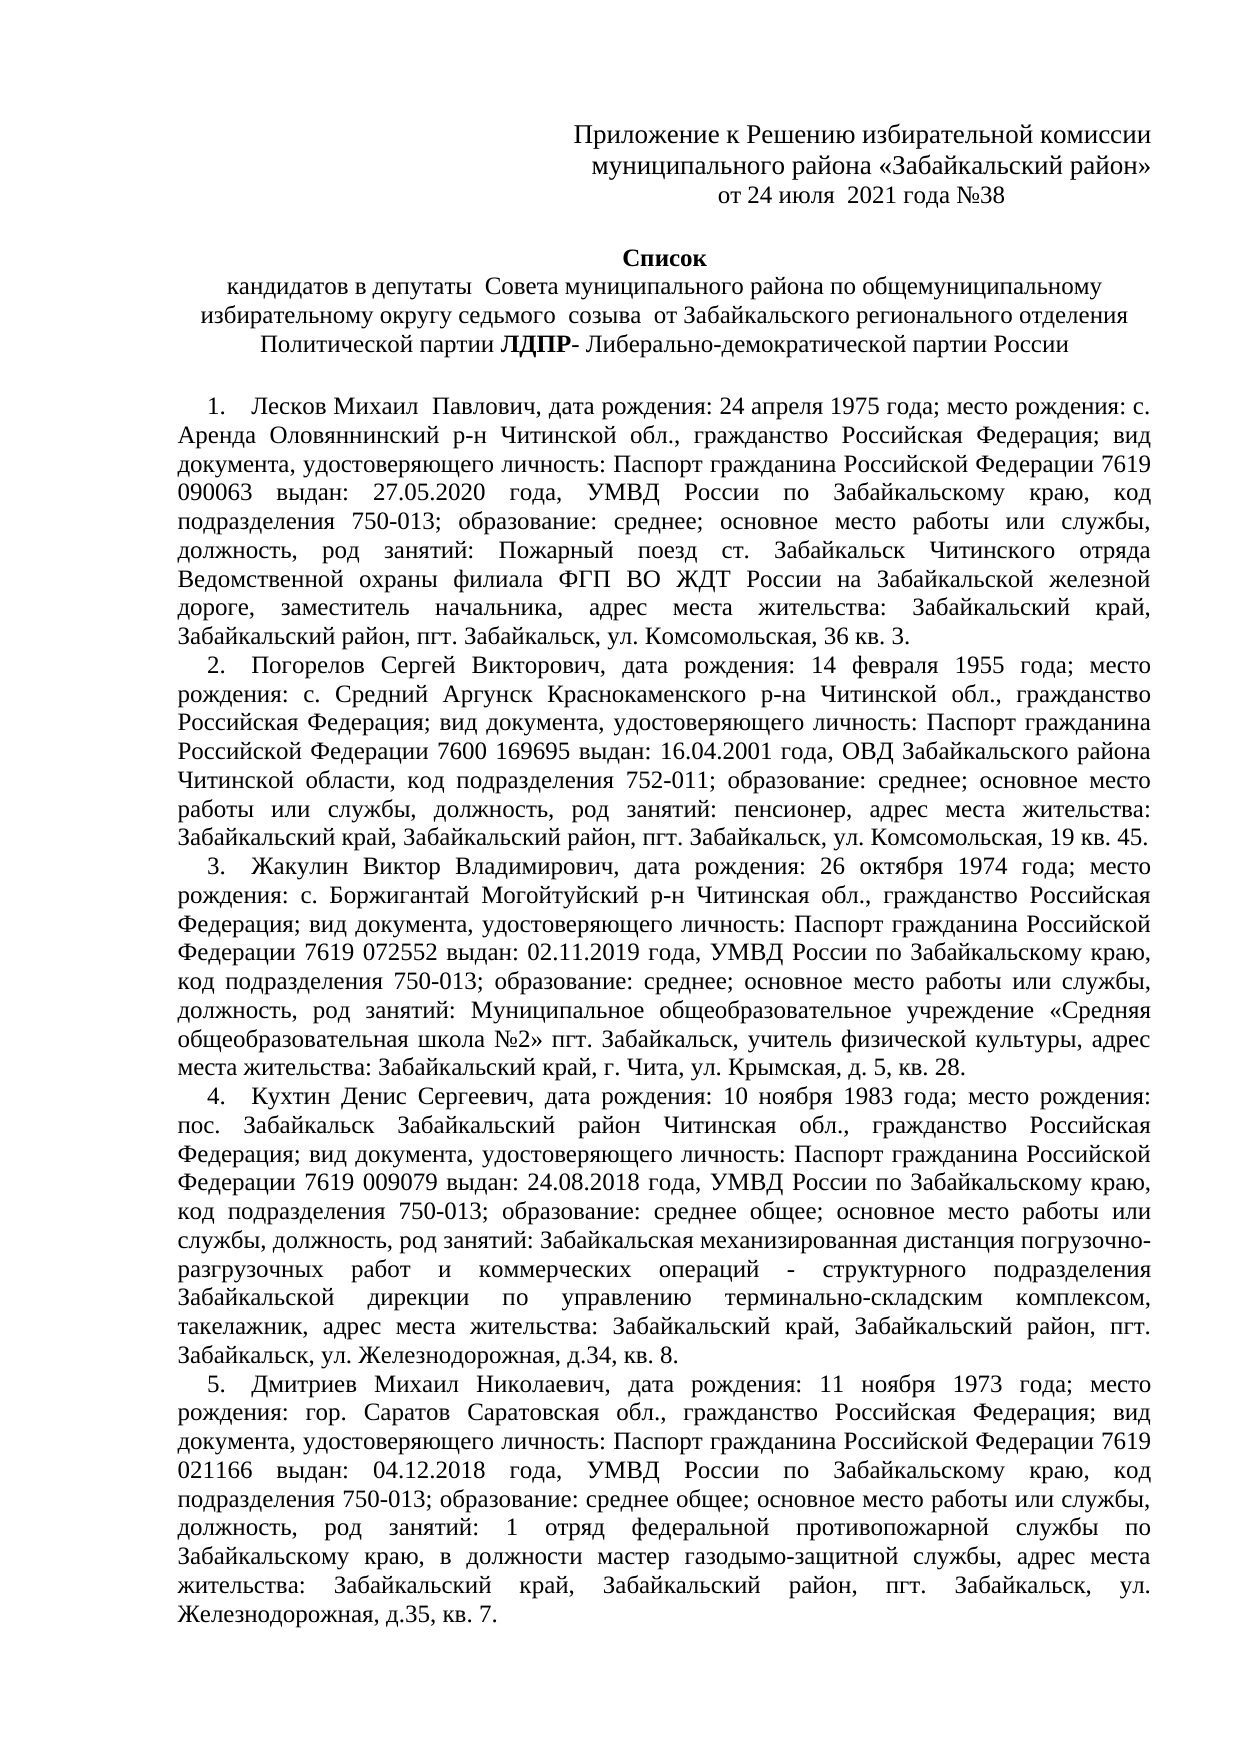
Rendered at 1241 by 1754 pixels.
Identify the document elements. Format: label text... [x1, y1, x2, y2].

text Приложение к Решению избирательной комиссии [177, 118, 1152, 149]
list Дмитриев Михаил Николаевич, дата рождения: 11 ноября 1973 года; место рождения: гор. Саратов Саратовская обл., гражданство Российская Федерация; вид документа, удостоверяющего личность: Паспорт гражданина Российской Федерации 7619 021166 выдан: 04.12.2018 года, УМВД России по Забайкальскому краю, код подразделения 750-013; образование: среднее общее; основное место работы или службы, должность, род занятий: 1 отряд федеральной противопожарной службы по Забайкальскому краю, в должности мастер газодымо-защитной службы, адрес места жительства: Забайкальский край, Забайкальский район, пгт. Забайкальск, ул. Железнодорожная, д.35, кв. 7. [177, 1369, 1152, 1627]
list Лесков Михаил Павлович, дата рождения: 24 апреля 1975 года; место рождения: с. Аренда Оловяннинский р-н Читинской обл., гражданство Российская Федерация; вид документа, удостоверяющего личность: Паспорт гражданина Российской Федерации 7619 090063 выдан: 27.05.2020 года, УМВД России по Забайкальскому краю, код подразделения 750-013; образование: среднее; основное место работы или службы, должность, род занятий: Пожарный поезд ст. Забайкальск Читинского отряда Ведомственной охраны филиала ФГП ВО ЖДТ России на Забайкальской железной дороге, заместитель начальника, адрес места жительства: Забайкальский край, Забайкальский район, пгт. Забайкальск, ул. Комсомольская, 36 кв. 3. [177, 391, 1152, 650]
text муниципального района «Забайкальский район» [177, 149, 1152, 180]
list Кухтин Денис Сергеевич, дата рождения: 10 ноября 1983 года; место рождения: пос. Забайкальск Забайкальский район Читинская обл., гражданство Российская Федерация; вид документа, удостоверяющего личность: Паспорт гражданина Российской Федерации 7619 009079 выдан: 24.08.2018 года, УМВД России по Забайкальскому краю, код подразделения 750-013; образование: среднее общее; основное место работы или службы, должность, род занятий: Забайкальская механизированная дистанция погрузочно-разгрузочных работ и коммерческих операций - структурного подразделения Забайкальской дирекции по управлению терминально-складским комплексом, такелажник, адрес места жительства: Забайкальский край, Забайкальский район, пгт. Забайкальск, ул. Железнодорожная, д.34, кв. 8. [177, 1081, 1152, 1369]
text кандидатов в депутаты Совета муниципального района по общемуниципальному избирательному округу седьмого созыва от Забайкальского регионального отделения Политической партии ЛДПР- Либерально-демократической партии России [177, 271, 1152, 358]
text Список [177, 243, 1152, 271]
list Жакулин Виктор Владимирович, дата рождения: 26 октября 1974 года; место рождения: с. Боржигантай Могойтуйский р-н Читинская обл., гражданство Российская Федерация; вид документа, удостоверяющего личность: Паспорт гражданина Российской Федерации 7619 072552 выдан: 02.11.2019 года, УМВД России по Забайкальскому краю, код подразделения 750-013; образование: среднее; основное место работы или службы, должность, род занятий: Муниципальное общеобразовательное учреждение «Средняя общеобразовательная школа №2» пгт. Забайкальск, учитель физической культуры, адрес места жительства: Забайкальский край, г. Чита, ул. Крымская, д. 5, кв. 28. [177, 851, 1152, 1081]
text от 24 июля 2021 года №38 [177, 180, 1152, 209]
list Погорелов Сергей Викторович, дата рождения: 14 февраля 1955 года; место рождения: с. Средний Аргунск Краснокаменского р-на Читинской обл., гражданство Российская Федерация; вид документа, удостоверяющего личность: Паспорт гражданина Российской Федерации 7600 169695 выдан: 16.04.2001 года, ОВД Забайкальского района Читинской области, код подразделения 752-011; образование: среднее; основное место работы или службы, должность, род занятий: пенсионер, адрес места жительства: Забайкальский край, Забайкальский район, пгт. Забайкальск, ул. Комсомольская, 19 кв. 45. [177, 650, 1152, 851]
